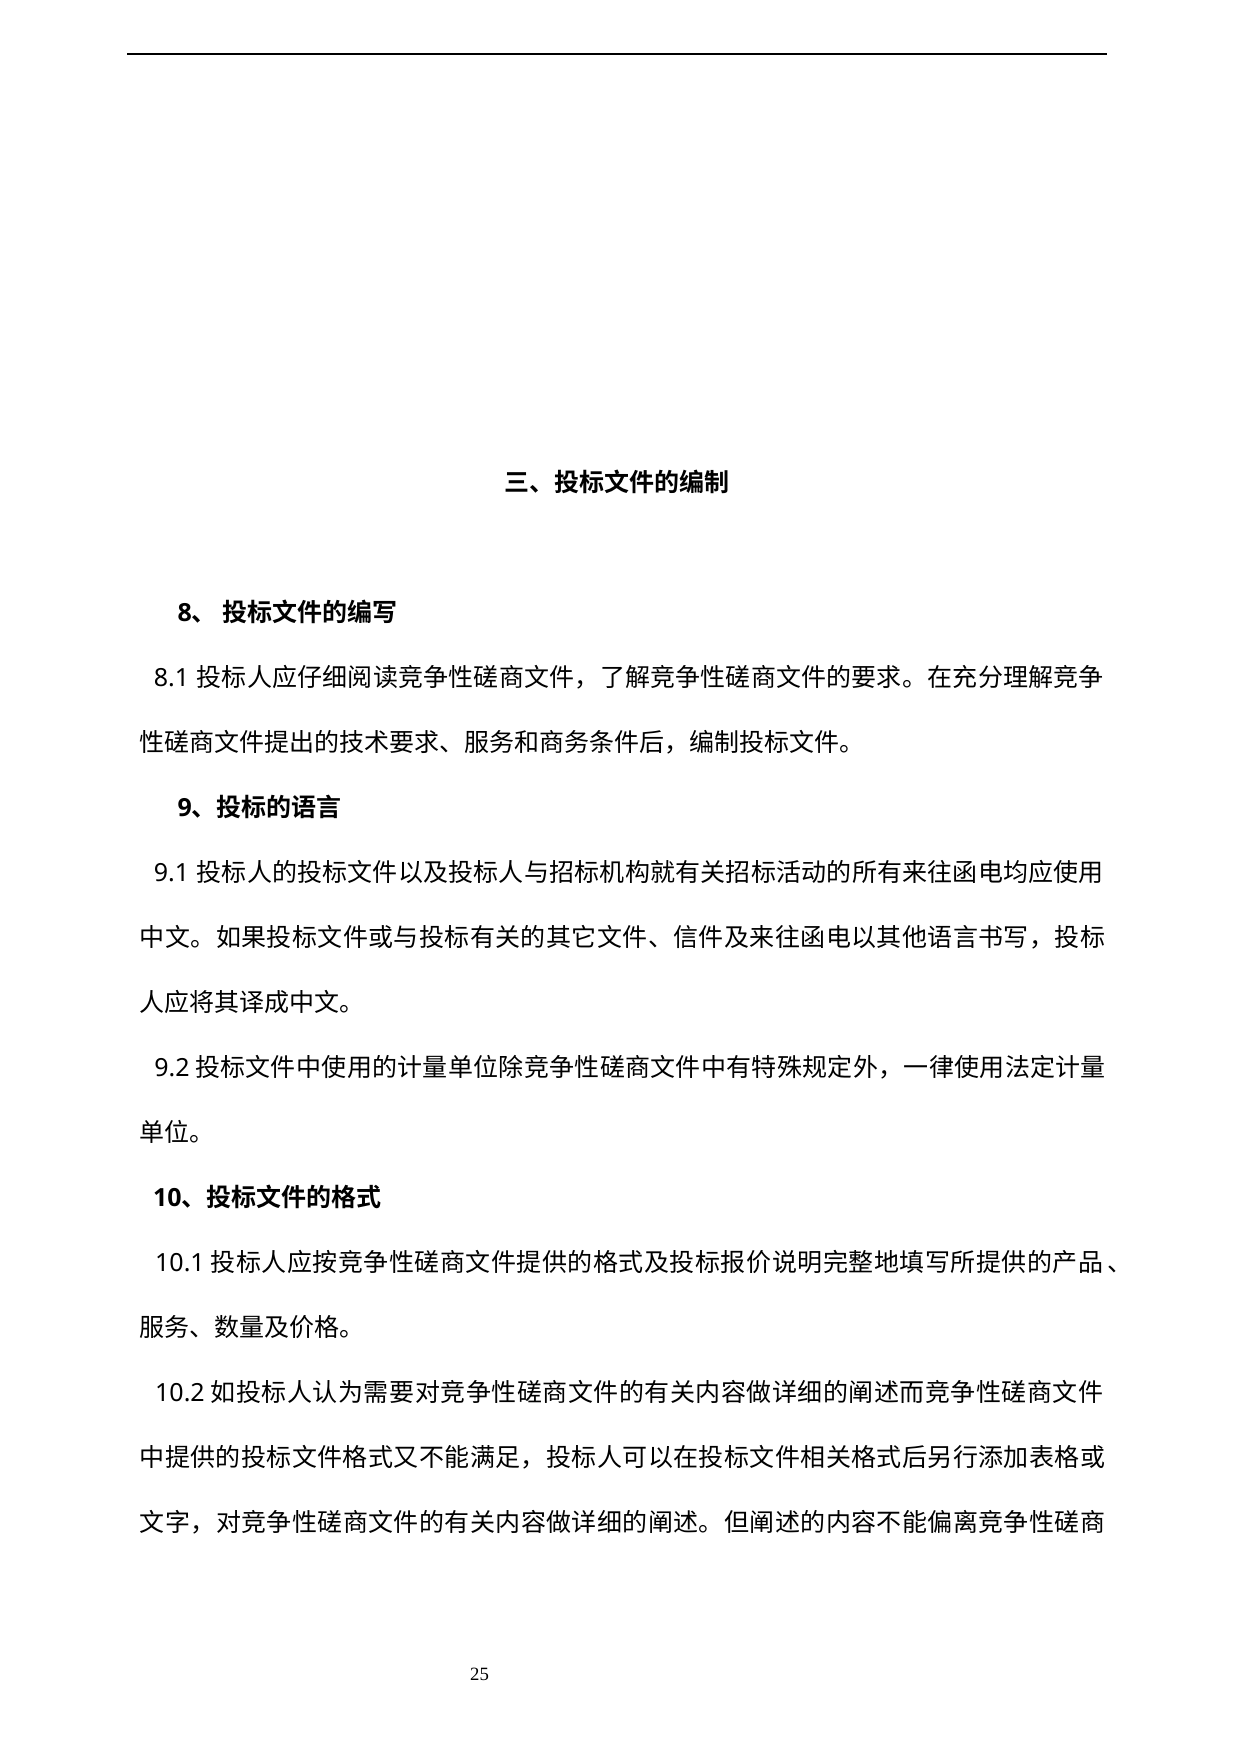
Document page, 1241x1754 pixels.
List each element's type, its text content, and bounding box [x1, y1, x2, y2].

text 9、投标的语言 [127, 773, 1107, 838]
text 10、投标文件的格式 [127, 1163, 1107, 1228]
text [127, 1358, 1107, 1553]
text 9.1 投标人的投标文件以及投标人与招标机构就有关招标活动的所有来往函电均应使用中文。如果投标文件或与投标有关的其它文件、信件及来往函电以其他语言书写，投标人应将其译成中文。 [127, 838, 1107, 1033]
text 8、 投标文件的编写 [127, 578, 1107, 643]
text 10.1投标人应按竞争性磋商文件提供的格式及投标报价说明完整地填写所提供的产品、服务、数量及价格。 [127, 1228, 1107, 1358]
text 9.2投标文件中使用的计量单位除竞争性磋商文件中有特殊规定外，一律使用法定计量单位。 [127, 1033, 1107, 1163]
list 投标文件的编制 [127, 448, 1107, 513]
text 8.1 投标人应仔细阅读竞争性磋商文件，了解竞争性磋商文件的要求。在充分理解竞争性磋商文件提出的技术要求、服务和商务条件后，编制投标文件。 [127, 643, 1107, 773]
